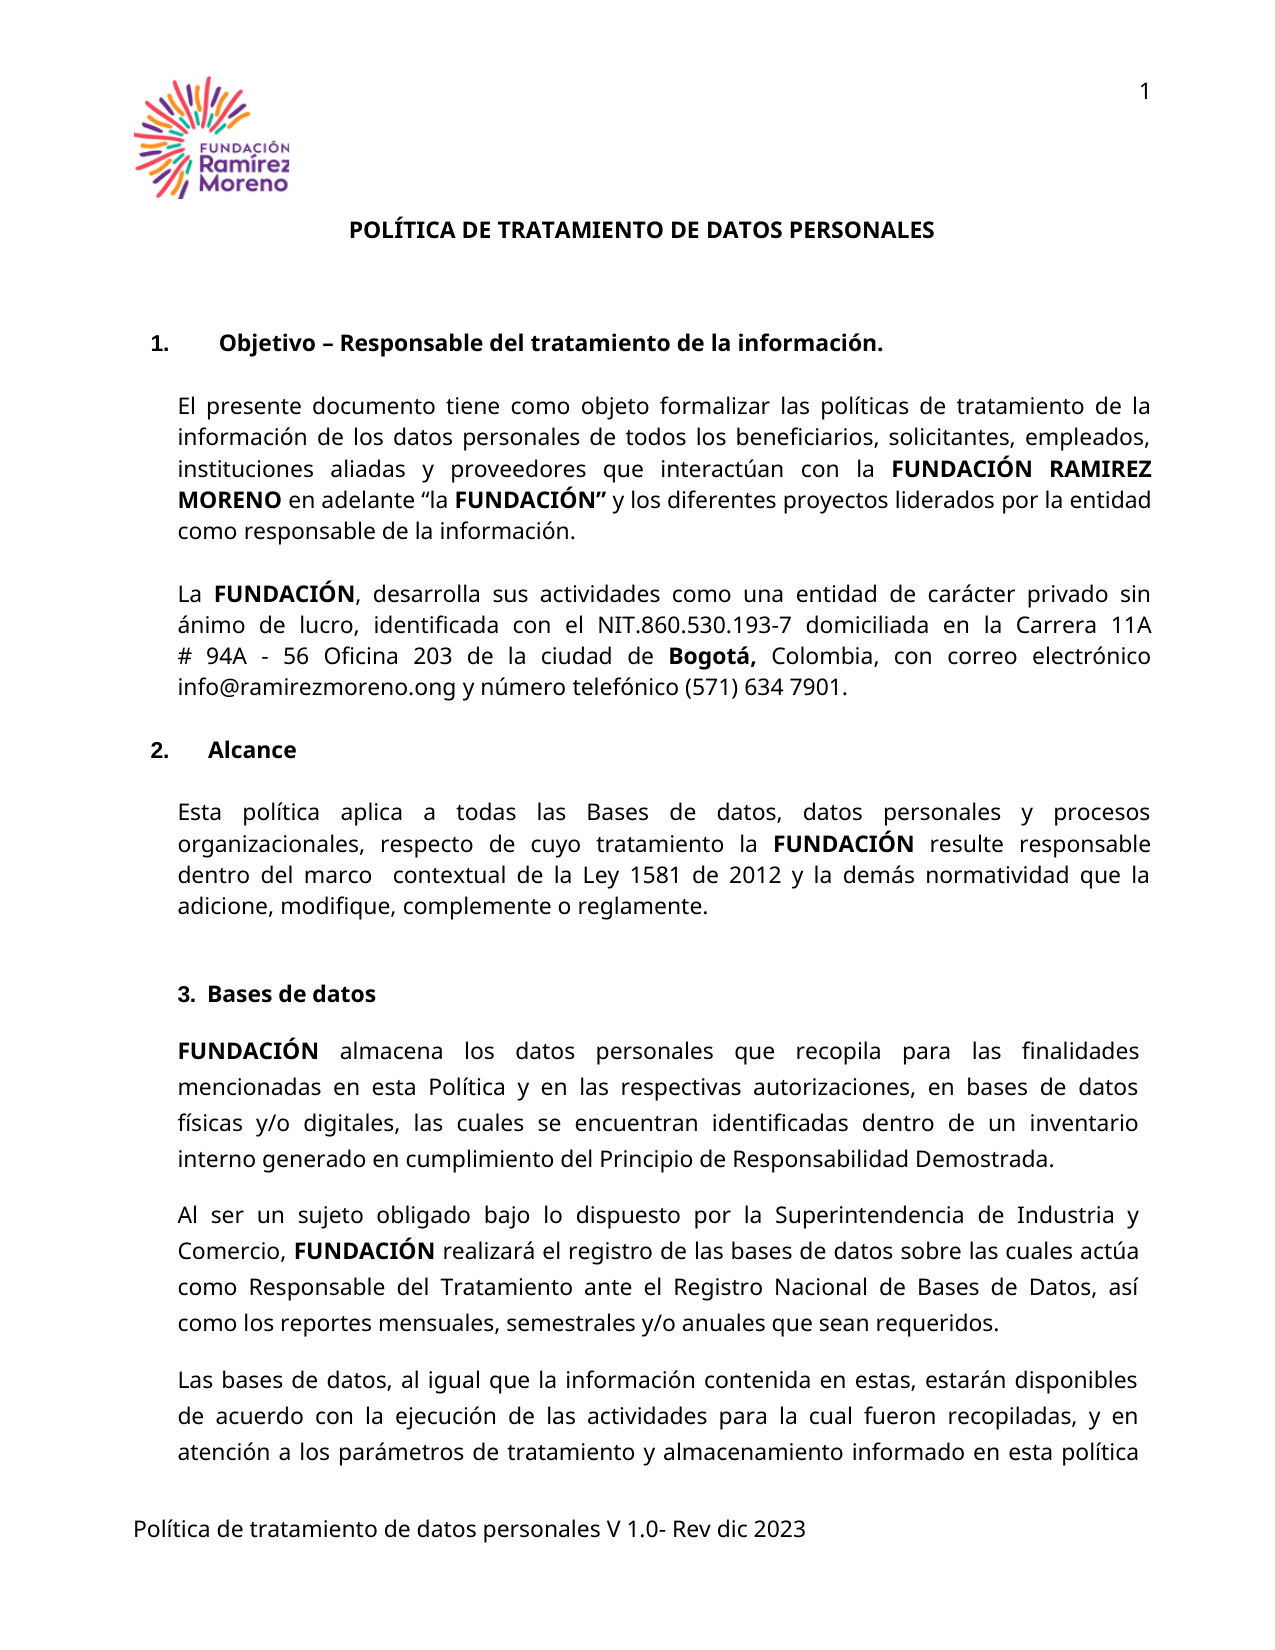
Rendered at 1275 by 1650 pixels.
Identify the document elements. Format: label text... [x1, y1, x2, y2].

text Esta política aplica a todas las Bases de datos, datos personales y procesos organizacionales, respecto de cuyo tratamiento la FUNDACIÓN resulte responsable dentro del marco contextual de la Ley 1581 de 2012 y la demás normatividad que la adicione, modifique, complemente o reglamente. [177, 796, 1152, 921]
text El presente documento tiene como objeto formalizar las políticas de tratamiento de la información de los datos personales de todos los beneficiarios, solicitantes, empleados, instituciones aliadas y proveedores que interactúan con la FUNDACIÓN RAMIREZ MORENO en adelante “la FUNDACIÓN” y los diferentes proyectos liderados por la entidad como responsable de la información. [177, 390, 1152, 546]
text La FUNDACIÓN, desarrolla sus actividades como una entidad de carácter privado sin ánimo de lucro, identificada con el NIT.860.530.193-7 domiciliada en la Carrera 11A # 94A - 56 Oficina 203 de la ciudad de Bogotá, Colombia, con correo electrónico info@ramirezmoreno.ong y número telefónico (571) 634 7901. [177, 577, 1152, 702]
text FUNDACIÓN almacena los datos personales que recopila para las finalidades mencionadas en esta Política y en las respectivas autorizaciones, en bases de datos físicas y/o digitales, las cuales se encuentran identificadas dentro de un inventario interno generado en cumplimiento del Principio de Responsabilidad Demostrada. [177, 1035, 1140, 1174]
list Bases de datos [177, 978, 1140, 1009]
list Objetivo – Responsable del tratamiento de la información. [143, 327, 1152, 358]
picture [132, 76, 289, 198]
text Al ser un sujeto obligado bajo lo dispuesto por la Superintendencia de Industria y Comercio, FUNDACIÓN realizará el registro de las bases de datos sobre las cuales actúa como Responsable del Tratamiento ante el Registro Nacional de Bases de Datos, así como los reportes mensuales, semestrales y/o anuales que sean requeridos. [177, 1199, 1140, 1338]
subtitle POLÍTICA DE TRATAMIENTO DE DATOS PERSONALES [313, 214, 970, 246]
list Alcance [143, 734, 1152, 765]
